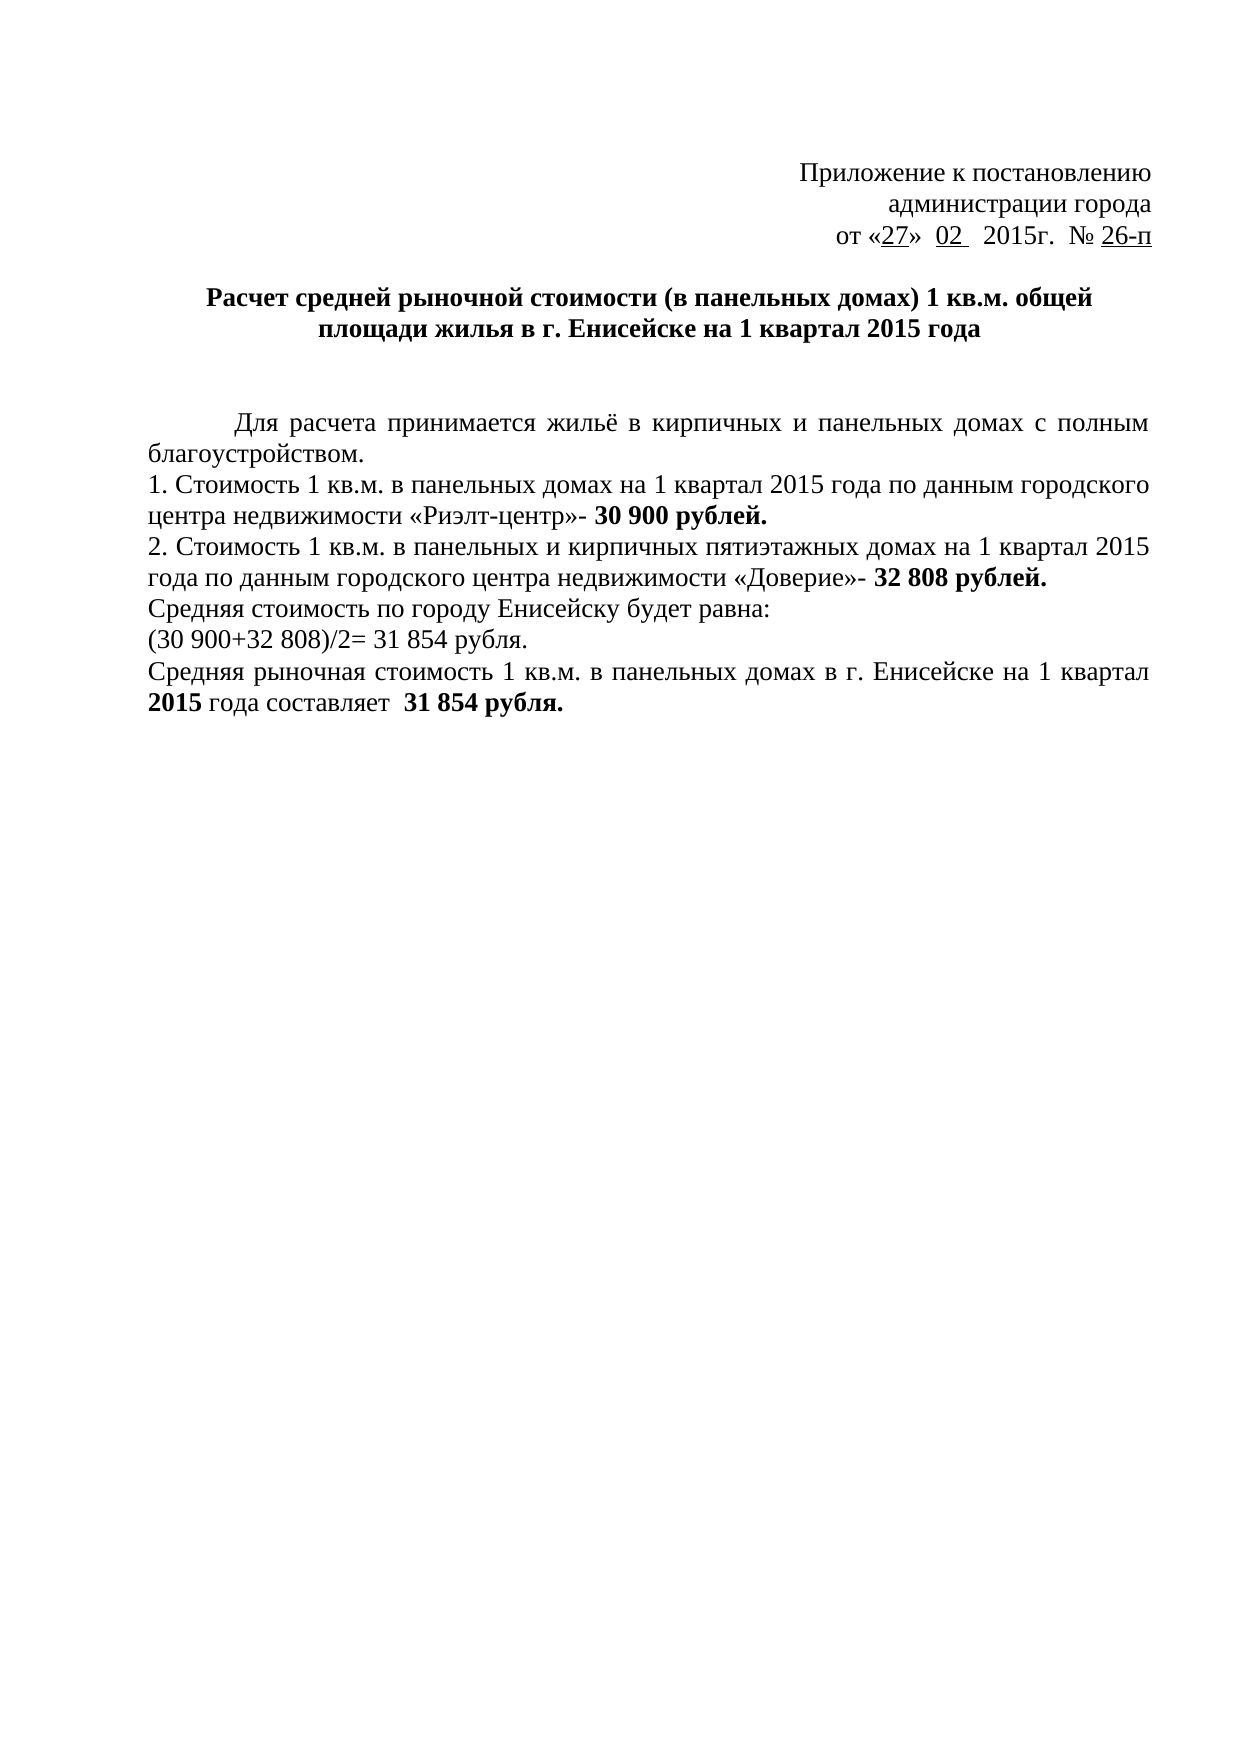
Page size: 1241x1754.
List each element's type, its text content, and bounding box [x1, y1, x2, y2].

text Средняя стоимость по городу Енисейску будет равна: [148, 592, 1152, 624]
text Для расчета принимается жильё в кирпичных и панельных домах с полным благоустройством. [148, 406, 1152, 468]
text Средняя рыночная стоимость 1 кв.м. в панельных домах в г. Енисейске на 1 квартал 2015 года составляет 31 854 рубля. [148, 655, 1152, 717]
text Расчет средней рыночной стоимости (в панельных домах) 1 кв.м. общей площади жилья в г. Енисейске на 1 квартал 2015 года [148, 281, 1152, 343]
text администрации города [148, 188, 1152, 219]
text Приложение к постановлению [148, 156, 1152, 188]
text (30 900+32 808)/2= 31 854 рубля. [148, 624, 1152, 655]
text от «27» 02 2015г. № 26-п [148, 219, 1152, 250]
text 2. Стоимость 1 кв.м. в панельных и кирпичных пятиэтажных домах на 1 квартал 2015 года по данным городского центра недвижимости «Доверие»- 32 808 рублей. [148, 530, 1152, 592]
text 1. Стоимость 1 кв.м. в панельных домах на 1 квартал 2015 года по данным городского центра недвижимости «Риэлт-центр»- 30 900 рублей. [148, 468, 1152, 530]
